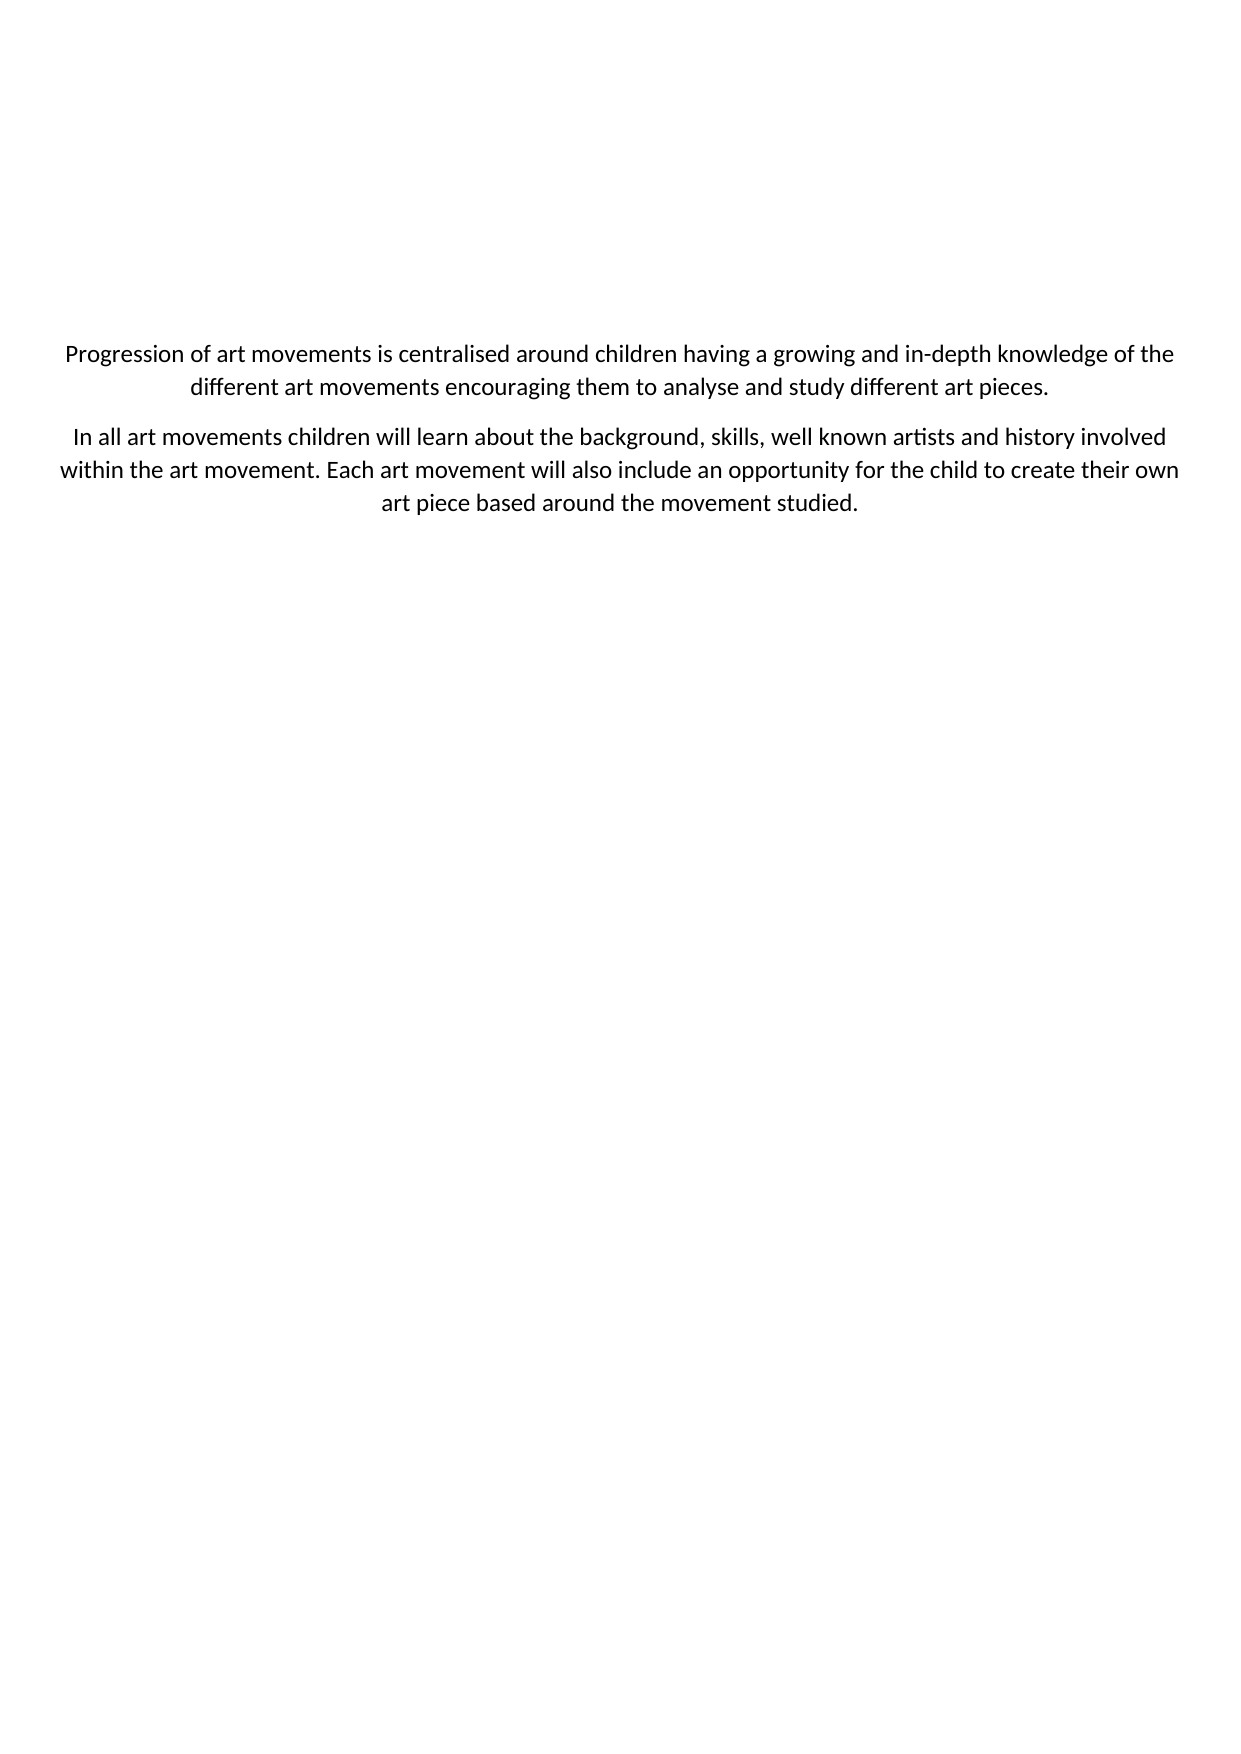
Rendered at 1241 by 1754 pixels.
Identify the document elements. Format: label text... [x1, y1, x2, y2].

text Progression of art movements is centralised around children having a growing and in-depth knowledge of the different art movements encouraging them to analyse and study different art pieces. [59, 339, 1181, 402]
text In all art movements children will learn about the background, skills, well known artists and history involved within the art movement. Each art movement will also include an opportunity for the child to create their own art piece based around the movement studied. [59, 421, 1181, 517]
